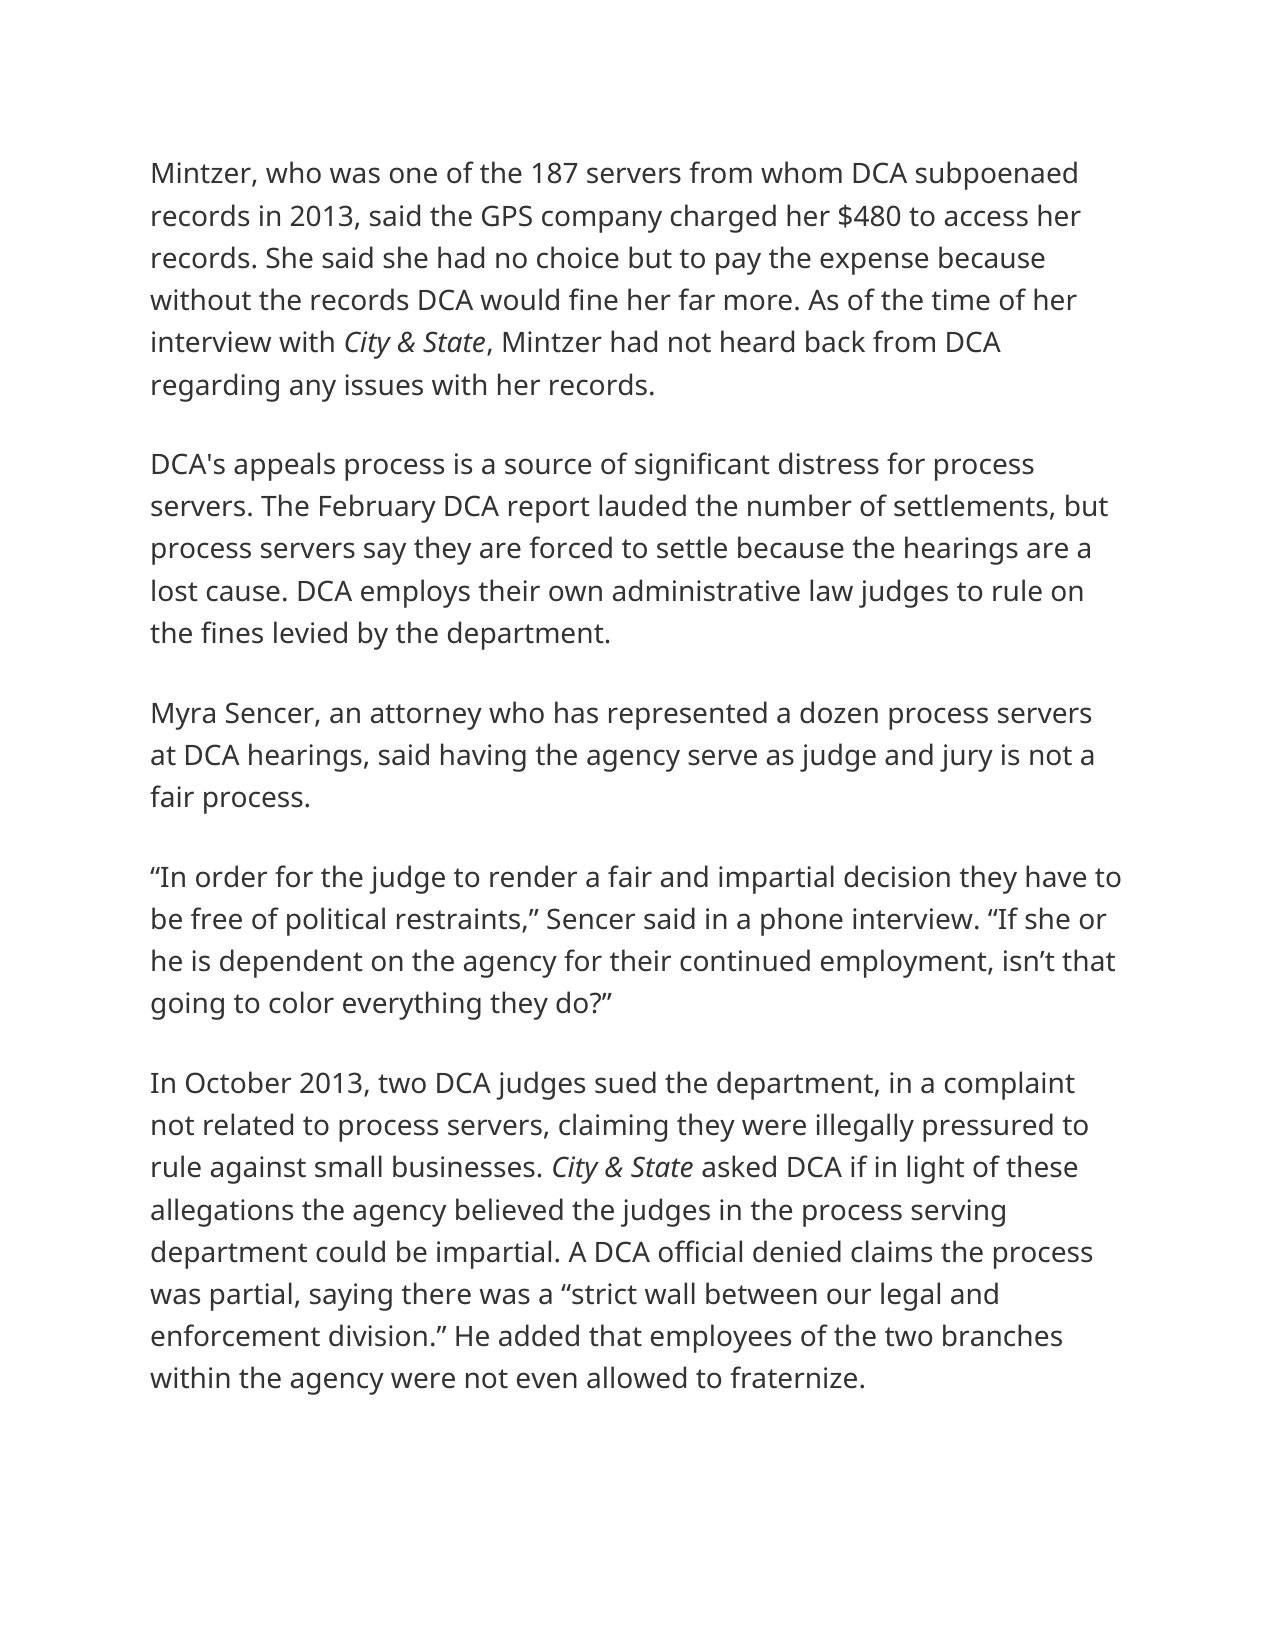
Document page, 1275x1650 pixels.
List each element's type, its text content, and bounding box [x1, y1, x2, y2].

text Myra Sencer, an attorney who has represented a dozen process servers at DCA hearings, said having the agency serve as judge and jury is not a fair process. [150, 689, 1125, 816]
text “In order for the judge to render a fair and impartial decision they have to be free of political restraints,” Sencer said in a phone interview. “If she or he is dependent on the agency for their continued employment, isn’t that going to color everything they do?” [150, 853, 1125, 1022]
text DCA's appeals process is a source of significant distress for process servers. The February DCA report lauded the number of settlements, but process servers say they are forced to settle because the hearings are a lost cause. DCA employs their own administrative law judges to rule on the fines levied by the department. [150, 441, 1125, 652]
text In October 2013, two DCA judges sued the department, in a complaint not related to process servers, claiming they were illegally pressured to rule against small businesses. City & State asked DCA if in light of these allegations the agency believed the judges in the process serving department could be impartial. A DCA official denied claims the process was partial, saying there was a “strict wall between our legal and enforcement division.” He added that employees of the two branches within the agency were not even allowed to fraternize. [150, 1059, 1125, 1397]
text Mintzer, who was one of the 187 servers from whom DCA subpoenaed records in 2013, said the GPS company charged her $480 to access her records. She said she had no choice but to pay the expense because without the records DCA would fine her far more. As of the time of her interview with City & State, Mintzer had not heard back from DCA regarding any issues with her records. [150, 150, 1125, 403]
